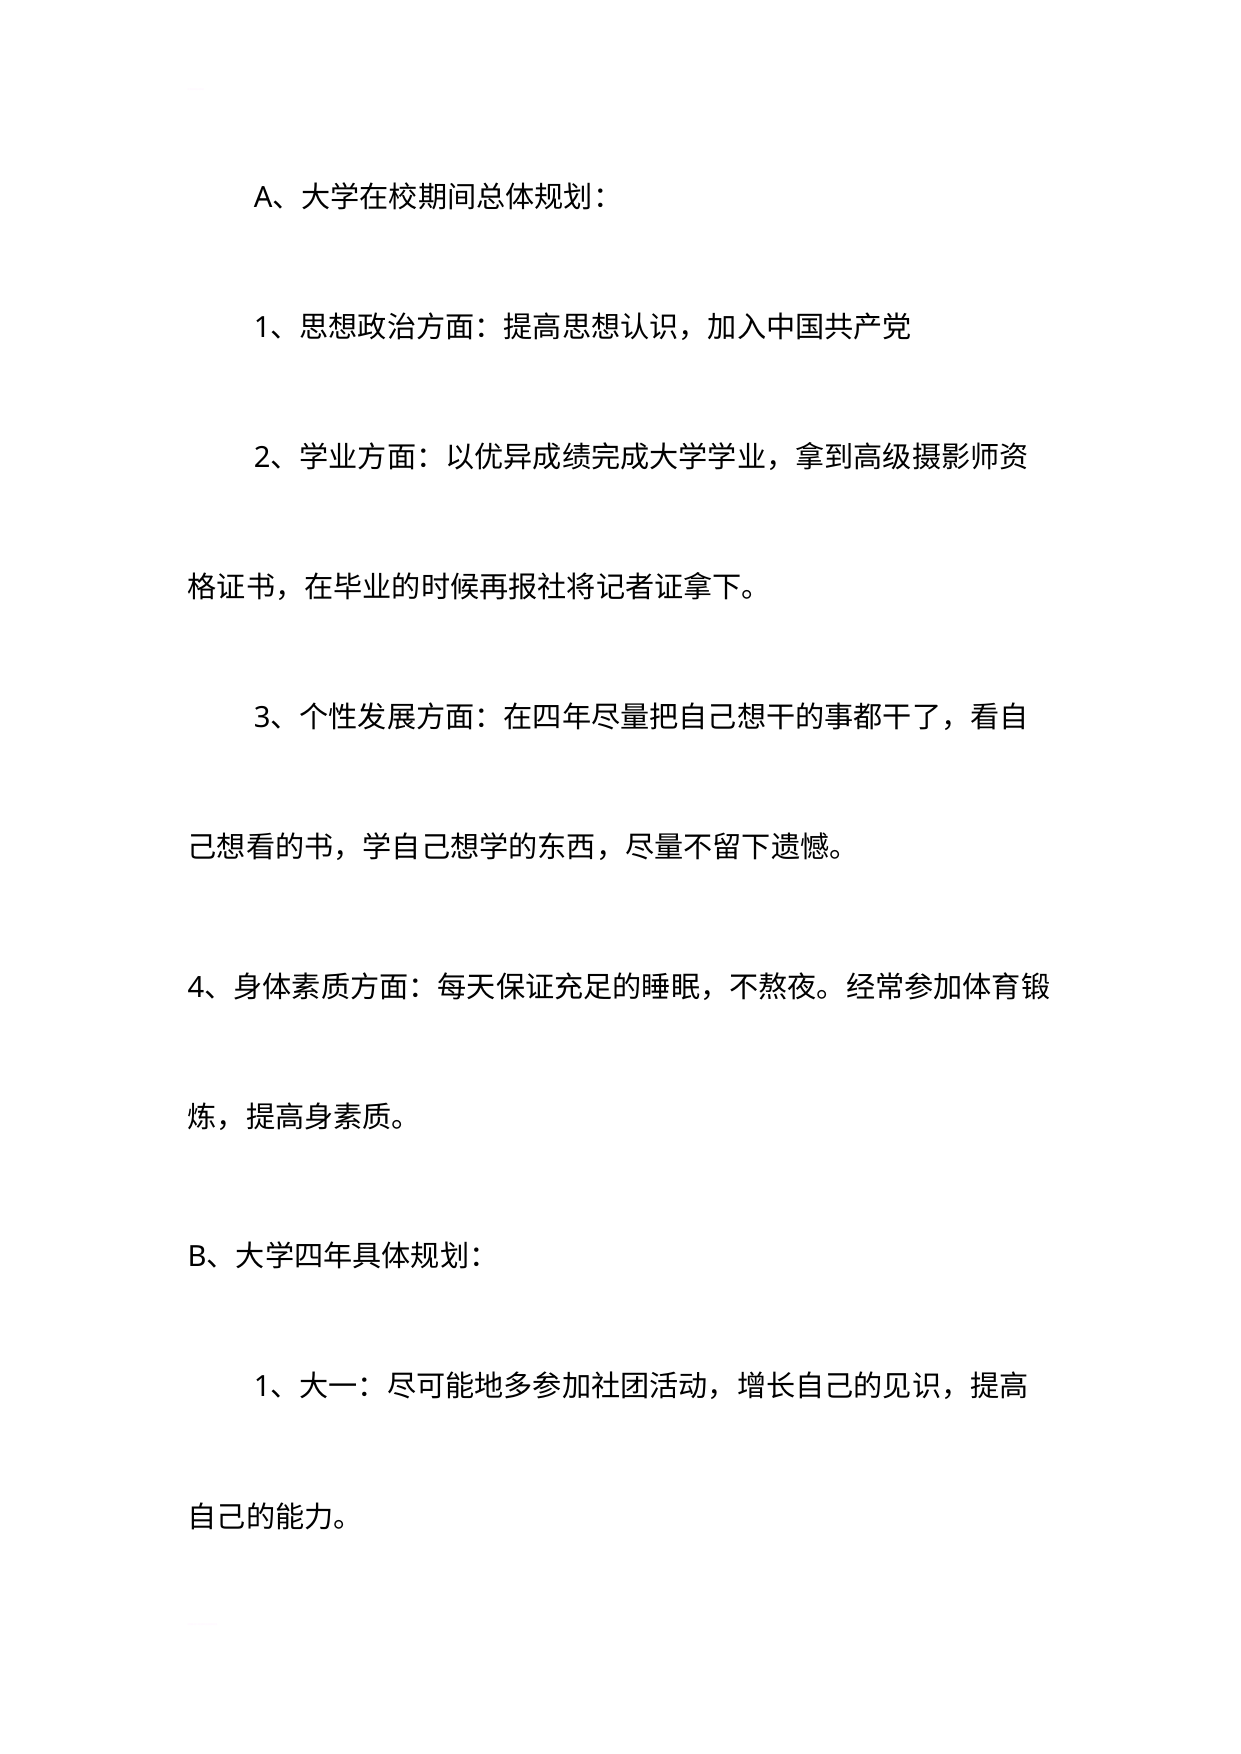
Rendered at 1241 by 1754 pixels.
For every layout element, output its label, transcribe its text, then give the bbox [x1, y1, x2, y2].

text 4、身体素质方面：每天保证充足的睡眠，不熬夜。经常参加体育锻炼，提高身素质。 [187, 952, 1053, 1147]
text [187, 1222, 1053, 1547]
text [187, 162, 1053, 877]
